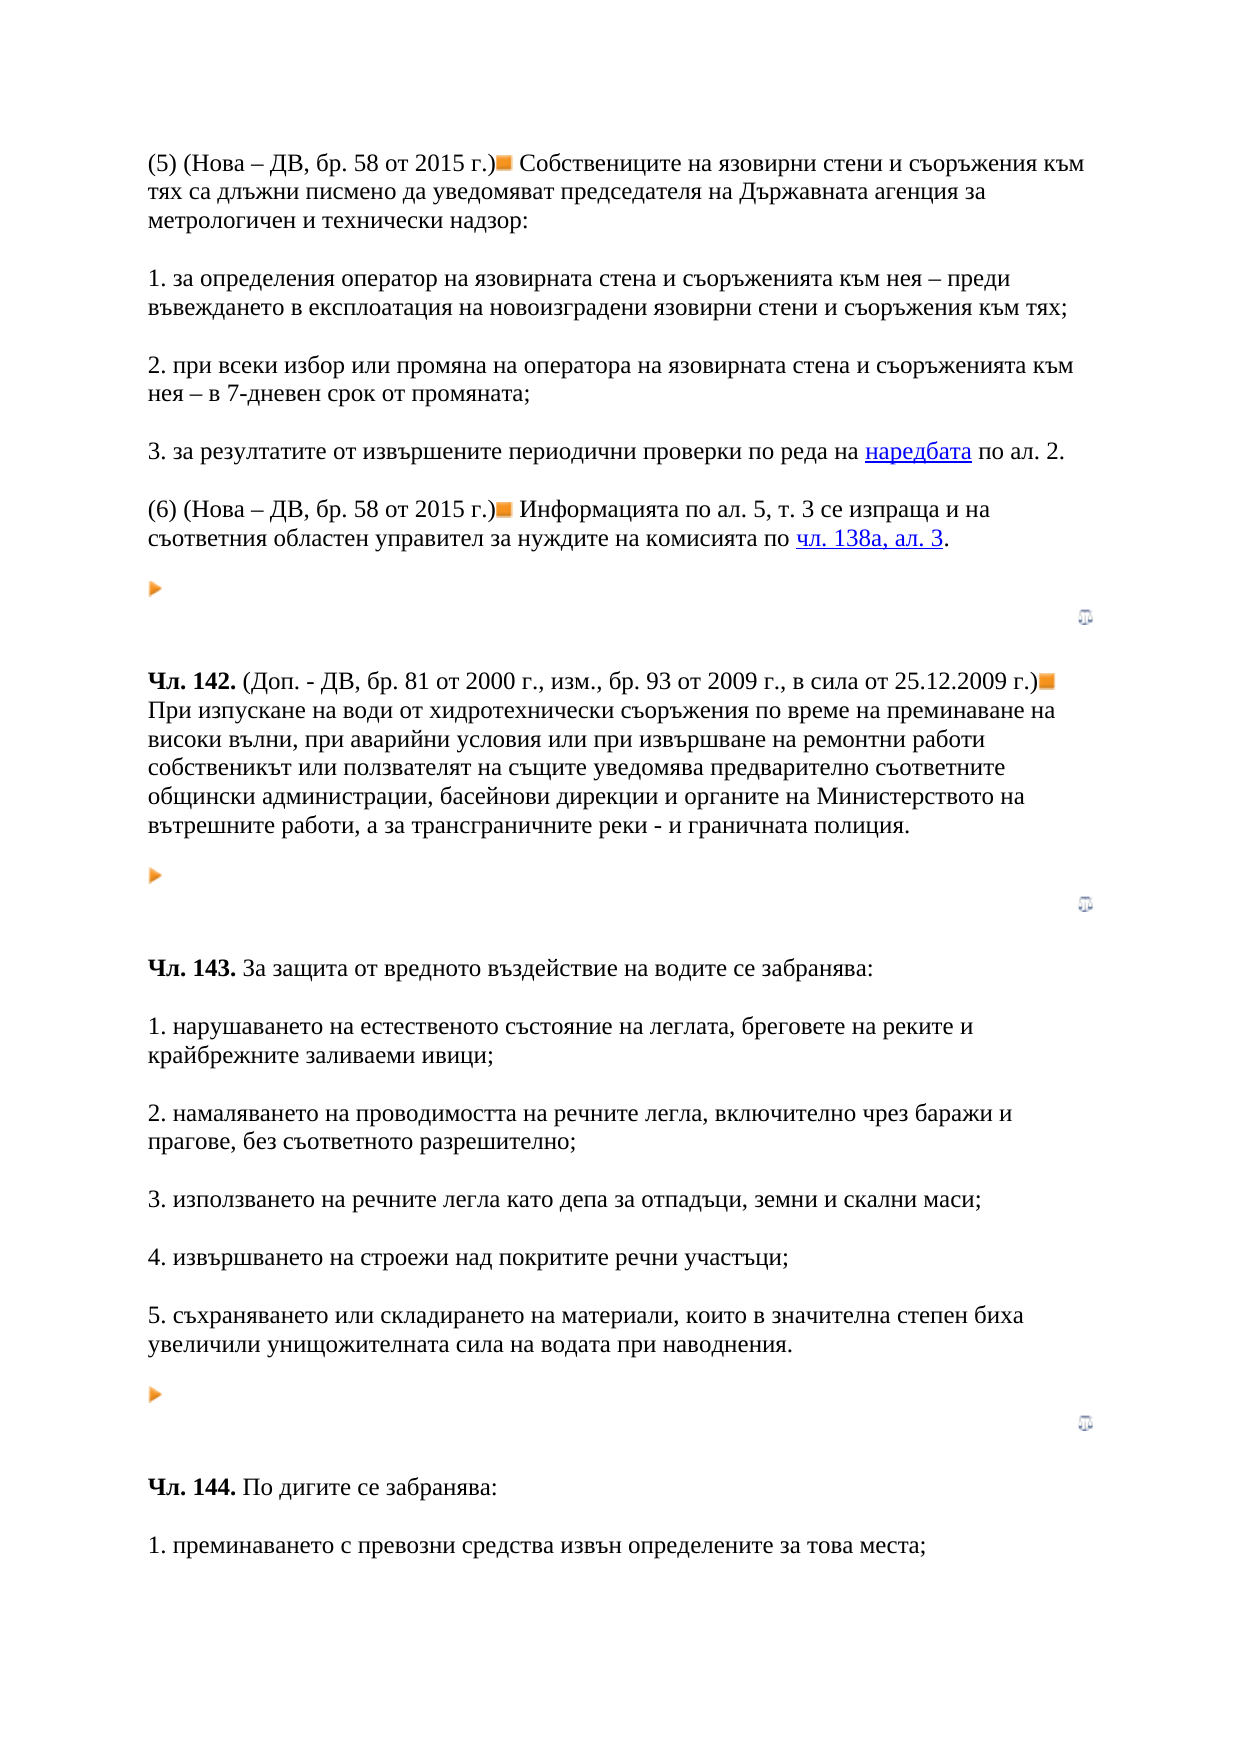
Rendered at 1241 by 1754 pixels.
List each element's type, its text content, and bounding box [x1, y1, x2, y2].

text 1. за определения оператор на язовирната стена и съоръженията към нея – преди въвеждането в експлоатация на новоизградени язовирни стени и съоръжения към тях; [148, 263, 1093, 321]
picture [147, 1386, 164, 1403]
text (5) (Нова – ДВ, бр. 58 от 2015 г.) Собствениците на язовирни стени и съоръжения към тях са длъжни писмено да уведомяват председателя на Държавната агенция за метрологичен и технически надзор: [148, 148, 1093, 234]
text Чл. 142. (Доп. - ДВ, бр. 81 от 2000 г., изм., бр. 93 от 2009 г., в сила от 25.12.2009 г.) При изпускане на води от хидротехнически съоръжения по време на преминаване на високи вълни, при аварийни условия или при извършване на ремонтни работи собственикът или ползвателят на същите уведомява предварително съответните общински администрации, басейнови дирекции и органите на Министерството на вътрешните работи, а за трансграничните реки - и граничната полиция. [148, 666, 1093, 839]
picture [1078, 608, 1093, 625]
text Чл. 143. За защита от вредното въздействие на водите се забранява: [148, 953, 1093, 982]
picture [495, 502, 513, 518]
text 5. съхраняването или складирането на материали, които в значителна степен биха увеличили унищожителната сила на водата при наводнения. [148, 1300, 1093, 1358]
text 3. използването на речните легла като депа за отпадъци, земни и скални маси; [148, 1184, 1093, 1213]
text 2. намаляването на проводимостта на речните легла, включително чрез баражи и прагове, без съответното разрешително; [148, 1098, 1093, 1155]
picture [1038, 673, 1056, 690]
picture [495, 155, 513, 171]
text 1. нарушаването на естественото състояние на леглата, бреговете на реките и крайбрежните заливаеми ивици; [148, 1011, 1093, 1068]
picture [147, 581, 164, 597]
text 3. за резултатите от извършените периодични проверки по реда на наредбата по ал. 2. [148, 436, 1093, 465]
picture [1078, 895, 1093, 912]
picture [147, 867, 164, 884]
text 2. при всеки избор или промяна на оператора на язовирната стена и съоръженията към нея – в 7-дневен срок от промяната; [148, 350, 1093, 407]
picture [1078, 1414, 1093, 1431]
text 1. преминаването с превозни средства извън определените за това места; [148, 1530, 1093, 1559]
text Чл. 144. По дигите се забранява: [148, 1472, 1093, 1501]
text (6) (Нова – ДВ, бр. 58 от 2015 г.) Информацията по ал. 5, т. 3 се изпраща и на съответния областен управител за нуждите на комисията по чл. 138а, ал. 3. [148, 494, 1093, 552]
text 4. извършването на строежи над покритите речни участъци; [148, 1242, 1093, 1271]
